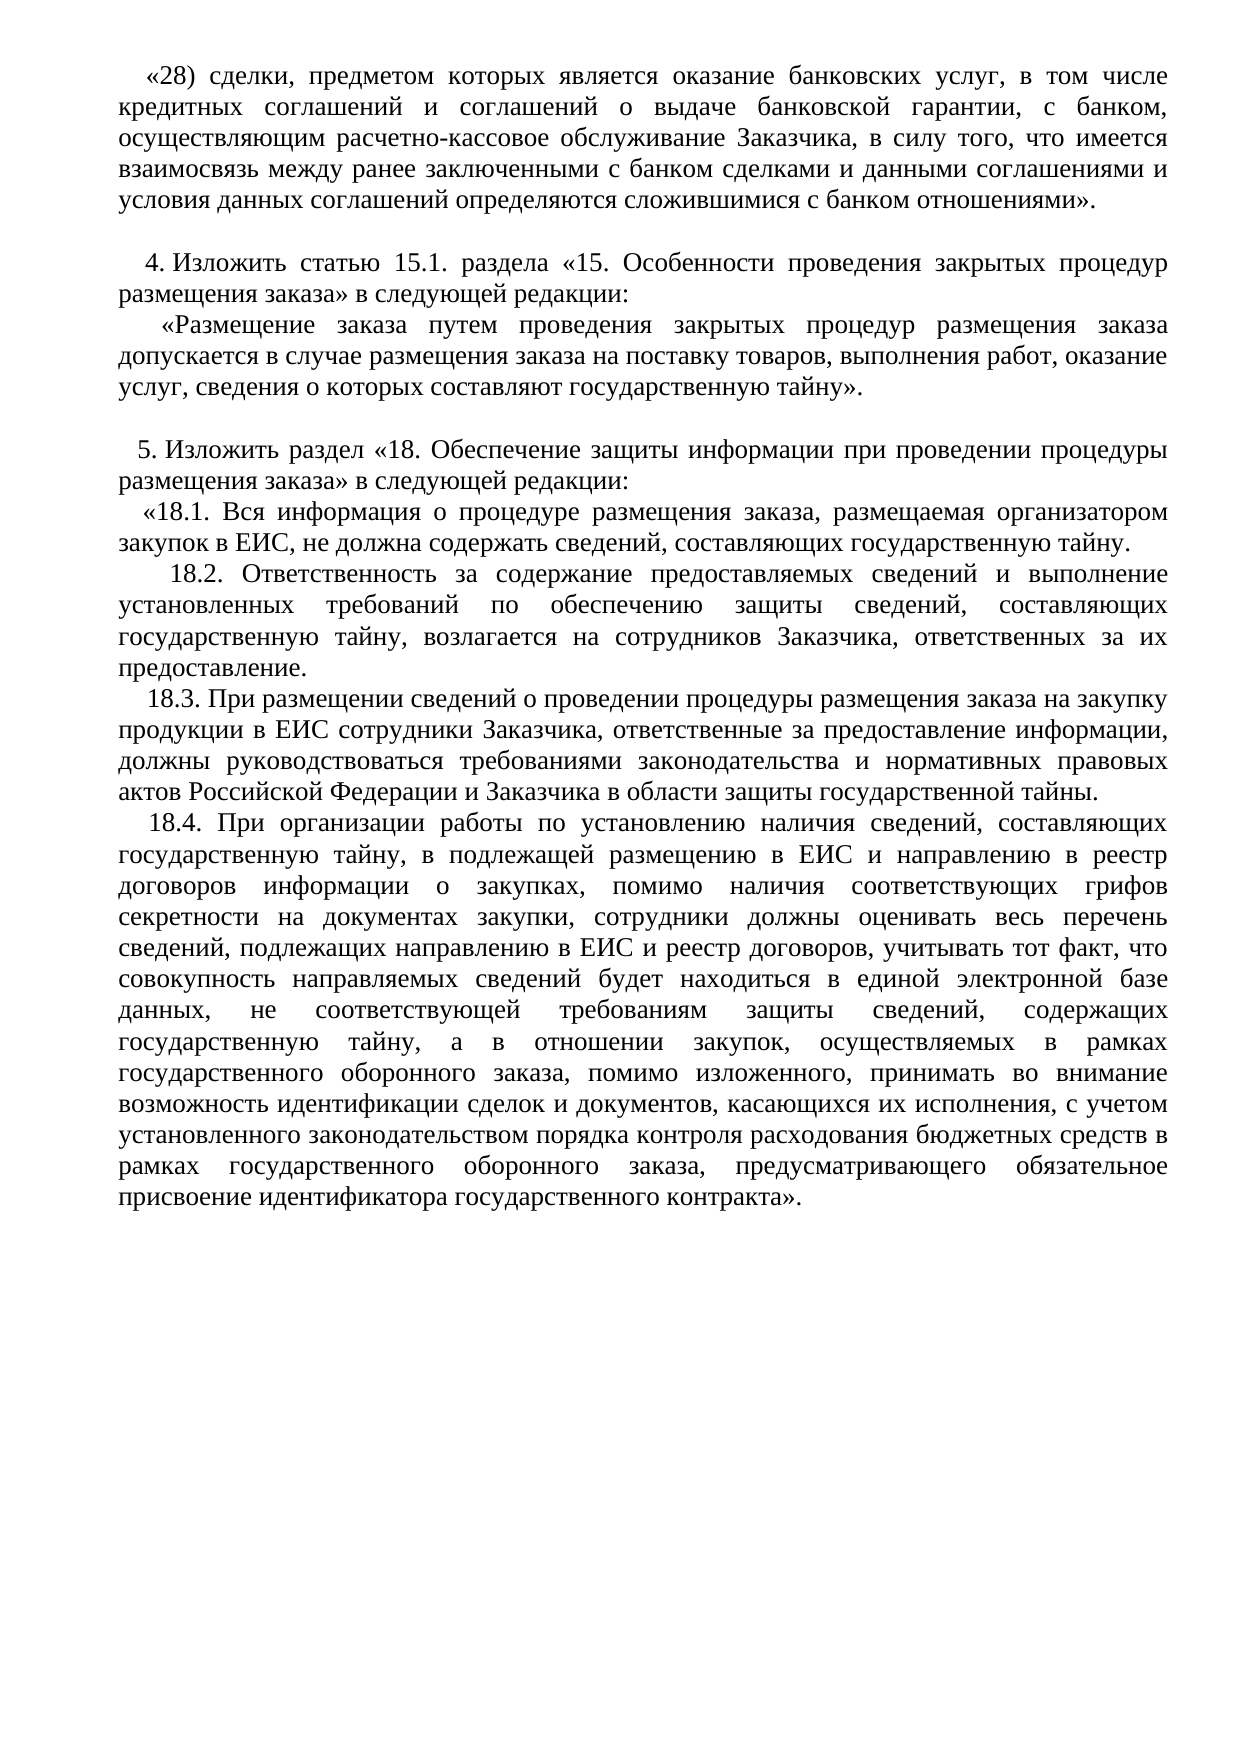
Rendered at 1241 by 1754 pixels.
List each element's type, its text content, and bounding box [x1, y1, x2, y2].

text 18.4. При организации работы по установлению наличия сведений, составляющих государственную тайну, в подлежащей размещению в ЕИС и направлению в реестр договоров информации о закупках, помимо наличия соответствующих грифов секретности на документах закупки, сотрудники должны оценивать весь перечень сведений, подлежащих направлению в ЕИС и реестр договоров, учитывать тот факт, что совокупность направляемых сведений будет находиться в единой электронной базе данных, не соответствующей требованиям защиты сведений, содержащих государственную тайну, а в отношении закупок, осуществляемых в рамках государственного оборонного заказа, помимо изложенного, принимать во внимание возможность идентификации сделок и документов, касающихся их исполнения, с учетом установленного законодательством порядка контроля расходования бюджетных средств в рамках государственного оборонного заказа, предусматривающего обязательное присвоение идентификатора государственного контракта». [118, 807, 1169, 1211]
text «18.1. Вся информация о процедуре размещения заказа, размещаемая организатором закупок в ЕИС, не должна содержать сведений, составляющих государственную тайну. [118, 495, 1169, 557]
text 5. Изложить раздел «18. Обеспечение защиты информации при проведении процедуры размещения заказа» в следующей редакции: [118, 433, 1169, 495]
text 18.2. Ответственность за содержание предоставляемых сведений и выполнение установленных требований по обеспечению защиты сведений, составляющих государственную тайну, возлагается на сотрудников Заказчика, ответственных за их предоставление. [118, 557, 1169, 682]
text 18.3. При размещении сведений о проведении процедуры размещения заказа на закупку продукции в ЕИС сотрудники Заказчика, ответственные за предоставление информации, должны руководствоваться требованиями законодательства и нормативных правовых актов Российской Федерации и Заказчика в области защиты государственной тайны. [118, 682, 1169, 807]
text 4. Изложить статью 15.1. раздела «15. Особенности проведения закрытых процедур размещения заказа» в следующей редакции: [118, 246, 1169, 308]
text «28) сделки, предметом которых является оказание банковских услуг, в том числе кредитных соглашений и соглашений о выдаче банковской гарантии, с банком, осуществляющим расчетно-кассовое обслуживание Заказчика, в силу того, что имеется взаимосвязь между ранее заключенными с банком сделками и данными соглашениями и условия данных соглашений определяются сложившимися с банком отношениями». [118, 59, 1169, 215]
text «Размещение заказа путем проведения закрытых процедур размещения заказа допускается в случае размещения заказа на поставку товаров, выполнения работ, оказание услуг, сведения о которых составляют государственную тайну». [118, 308, 1169, 402]
